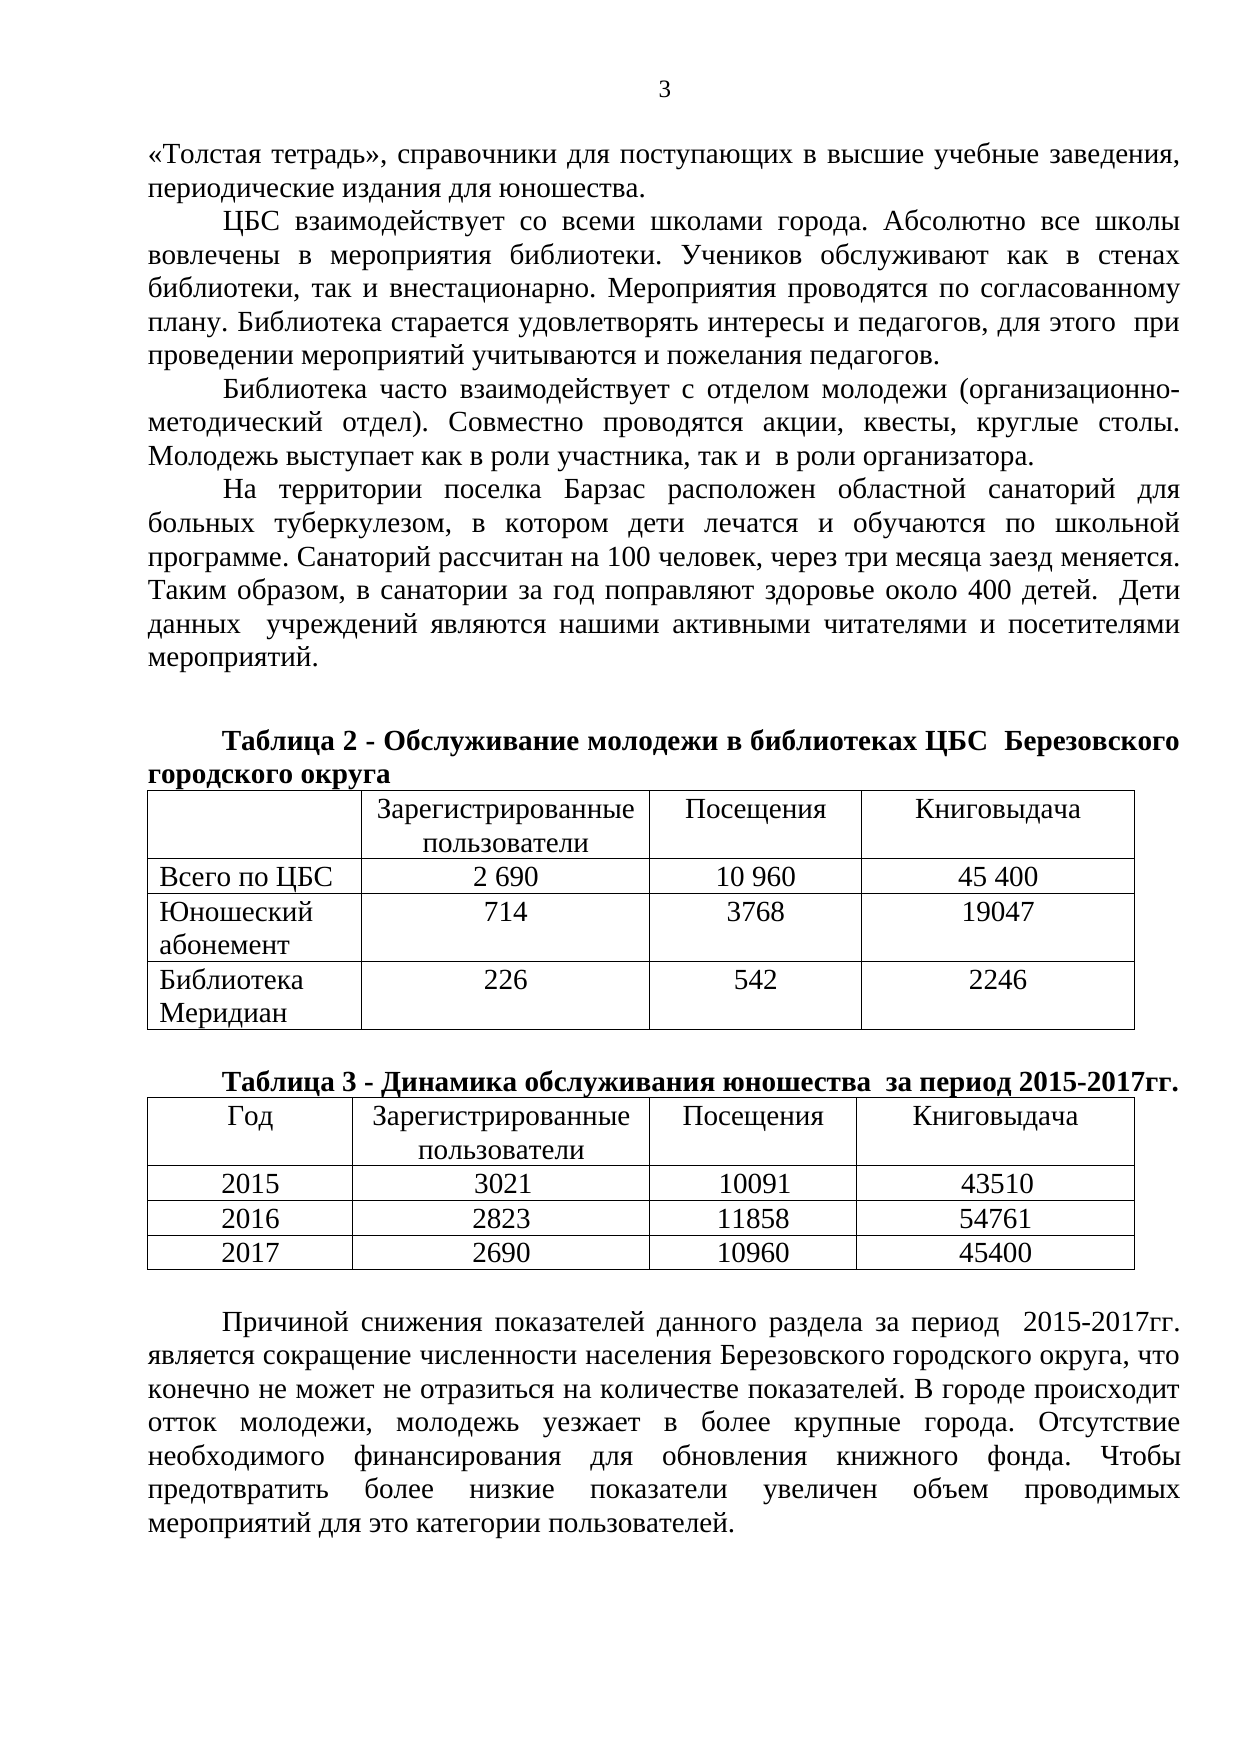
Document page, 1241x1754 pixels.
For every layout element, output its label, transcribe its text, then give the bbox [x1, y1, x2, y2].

table_header Книговыдача [862, 791, 1134, 858]
table_cell 542 [650, 962, 861, 1029]
table_cell 2246 [862, 962, 1134, 1029]
text ЦБС взаимодействует со всеми школами города. Абсолютно все школы вовлечены в мероприятия библиотеки. Учеников обслуживают как в стенах библиотеки, так и внестационарно. Мероприятия проводятся по согласованному плану. Библиотека старается удовлетворять интересы и педагогов, для этого при проведении мероприятий учитываются и пожелания педагогов. [148, 203, 1181, 371]
table_header Посещения [650, 791, 861, 858]
table_header Зарегистрированные пользователи [362, 791, 649, 858]
table_cell 11858 [650, 1201, 856, 1234]
table_cell 714 [362, 894, 649, 961]
table_cell 10960 [650, 1236, 856, 1269]
text Библиотека часто взаимодействует с отделом молодежи (организационно-методический отдел). Совместно проводятся акции, квесты, круглые столы. Молодежь выступает как в роли участника, так и в роли организатора. [148, 371, 1181, 472]
table_cell Библиотека Меридиан [148, 962, 361, 1029]
table_cell Всего по ЦБС [148, 859, 361, 893]
text Таблица 3 - Динамика обслуживания юношества за период 2015-2017гг. [148, 1064, 1181, 1097]
table_header Год [148, 1098, 352, 1165]
table_header Зарегистрированные пользователи [353, 1098, 649, 1165]
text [148, 136, 1181, 203]
table_cell 43510 [857, 1166, 1134, 1200]
table_cell 45 400 [862, 859, 1134, 893]
table_cell 226 [362, 962, 649, 1029]
table_cell 3768 [650, 894, 861, 961]
table_header [148, 791, 361, 858]
table_cell 10 960 [650, 859, 861, 893]
table_cell Юношеский абонемент [148, 894, 361, 961]
table_cell 19047 [862, 894, 1134, 961]
table_cell 2016 [148, 1201, 352, 1234]
table_cell 2015 [148, 1166, 352, 1200]
table_header Посещения [650, 1098, 856, 1165]
table_cell 54761 [857, 1201, 1134, 1234]
table_cell 2823 [353, 1201, 649, 1234]
text Причиной снижения показателей данного раздела за период 2015-2017гг. является сокращение численности населения Березовского городского округа, что конечно не может не отразиться на количестве показателей. В городе происходит отток молодежи, молодежь уезжает в более крупные города. Отсутствие необходимого финансирования для обновления книжного фонда. Чтобы предотвратить более низкие показатели увеличен объем проводимых мероприятий для это категории пользователей. [148, 1304, 1181, 1538]
text На территории поселка Барзас расположен областной санаторий для больных туберкулезом, в котором дети лечатся и обучаются по школьной программе. Санаторий рассчитан на 100 человек, через три месяца заезд меняется. Таким образом, в санатории за год поправляют здоровье около 400 детей. Дети данных учреждений являются нашими активными читателями и посетителями мероприятий. [148, 472, 1181, 673]
text Таблица 2 - Обслуживание молодежи в библиотеках ЦБС Березовского городского округа [148, 723, 1181, 790]
table_cell 45400 [857, 1236, 1134, 1269]
table_cell 2690 [353, 1236, 649, 1269]
table_cell 2017 [148, 1236, 352, 1269]
table_cell 10091 [650, 1166, 856, 1200]
table_header Книговыдача [857, 1098, 1134, 1165]
table_cell 3021 [353, 1166, 649, 1200]
table_cell 2 690 [362, 859, 649, 893]
